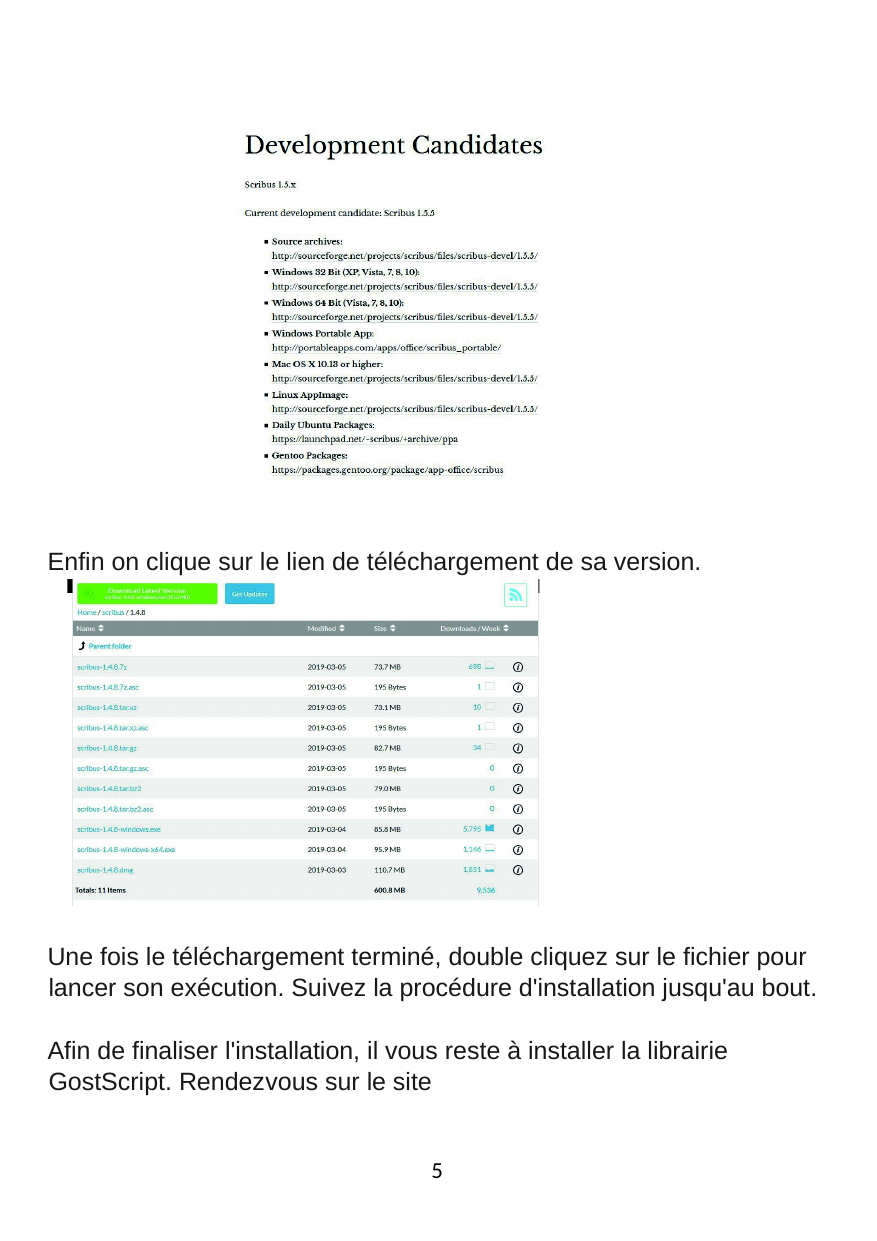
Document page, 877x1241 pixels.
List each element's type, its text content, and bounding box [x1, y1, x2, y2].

text Une fois le téléchargement terminé, double cliquez sur le fichier pour lancer son exécution. Suivez la procédure d'installation jusqu'au bout. [47, 942, 847, 1002]
picture [238, 120, 591, 496]
text Afin de finaliser l'installation, il vous reste à installer la librairie GostScript. Rendez­vous sur le site [47, 1036, 847, 1096]
text Enfin on clique sur le lien de téléchargement de sa version. [47, 547, 847, 576]
picture [67, 579, 540, 906]
